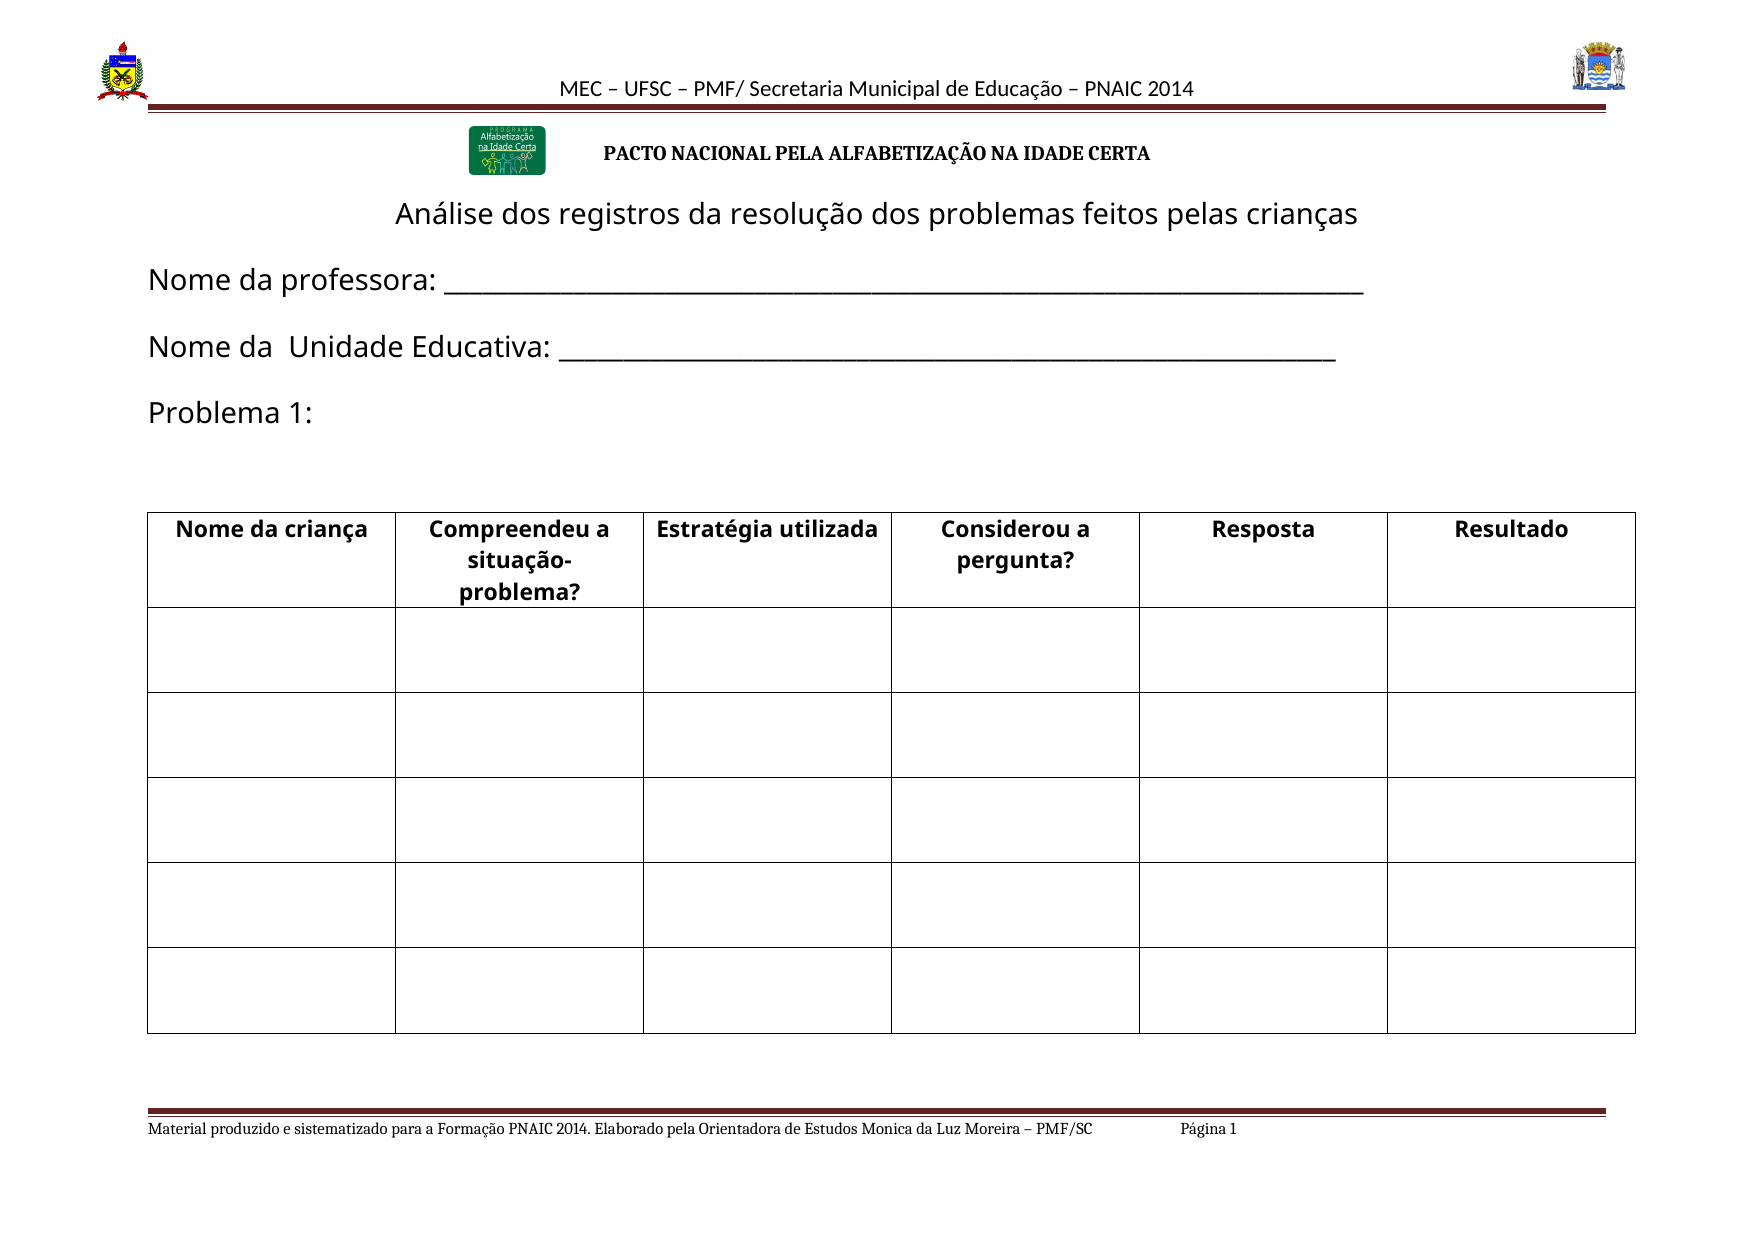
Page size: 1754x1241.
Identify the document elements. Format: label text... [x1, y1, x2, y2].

picture [1572, 42, 1626, 89]
table_cell [396, 693, 643, 777]
text Problema 1: [148, 393, 1606, 432]
table_cell [396, 863, 643, 947]
table_cell [396, 948, 643, 1032]
table_cell [148, 693, 395, 777]
table_cell [148, 948, 395, 1032]
table_cell [644, 778, 891, 862]
table_cell [1140, 948, 1387, 1032]
table_header Resposta [1140, 513, 1387, 607]
table_cell [148, 863, 395, 947]
table_cell [892, 693, 1139, 777]
table_cell [1140, 778, 1387, 862]
text Nome da professora: _______________________________________________________________________ [148, 260, 1606, 299]
table_cell [1388, 778, 1635, 862]
table_cell [148, 608, 395, 692]
table_header Resultado [1388, 513, 1635, 607]
table_cell [892, 948, 1139, 1032]
table_cell [1388, 863, 1635, 947]
table_cell [1388, 608, 1635, 692]
table_cell [148, 778, 395, 862]
table_cell [644, 693, 891, 777]
table_cell [1140, 693, 1387, 777]
table_header Nome da criança [148, 513, 395, 607]
table_cell [644, 863, 891, 947]
table_cell [396, 778, 643, 862]
table_cell [1388, 948, 1635, 1032]
text Nome da Unidade Educativa: ____________________________________________________________ [148, 326, 1606, 366]
text Análise dos registros da resolução dos problemas feitos pelas crianças [148, 193, 1606, 233]
table_cell [1140, 863, 1387, 947]
picture [468, 126, 546, 175]
table_cell [644, 948, 891, 1032]
table_cell [1140, 608, 1387, 692]
table_cell [644, 608, 891, 692]
table_header Estratégia utilizada [644, 513, 891, 607]
table_header Considerou a pergunta? [892, 513, 1139, 607]
table_cell [892, 608, 1139, 692]
table_cell [1388, 693, 1635, 777]
table_cell [396, 608, 643, 692]
table_header Compreendeu a situação-problema? [396, 513, 643, 607]
picture [96, 41, 149, 101]
table_cell [892, 778, 1139, 862]
table_cell [892, 863, 1139, 947]
